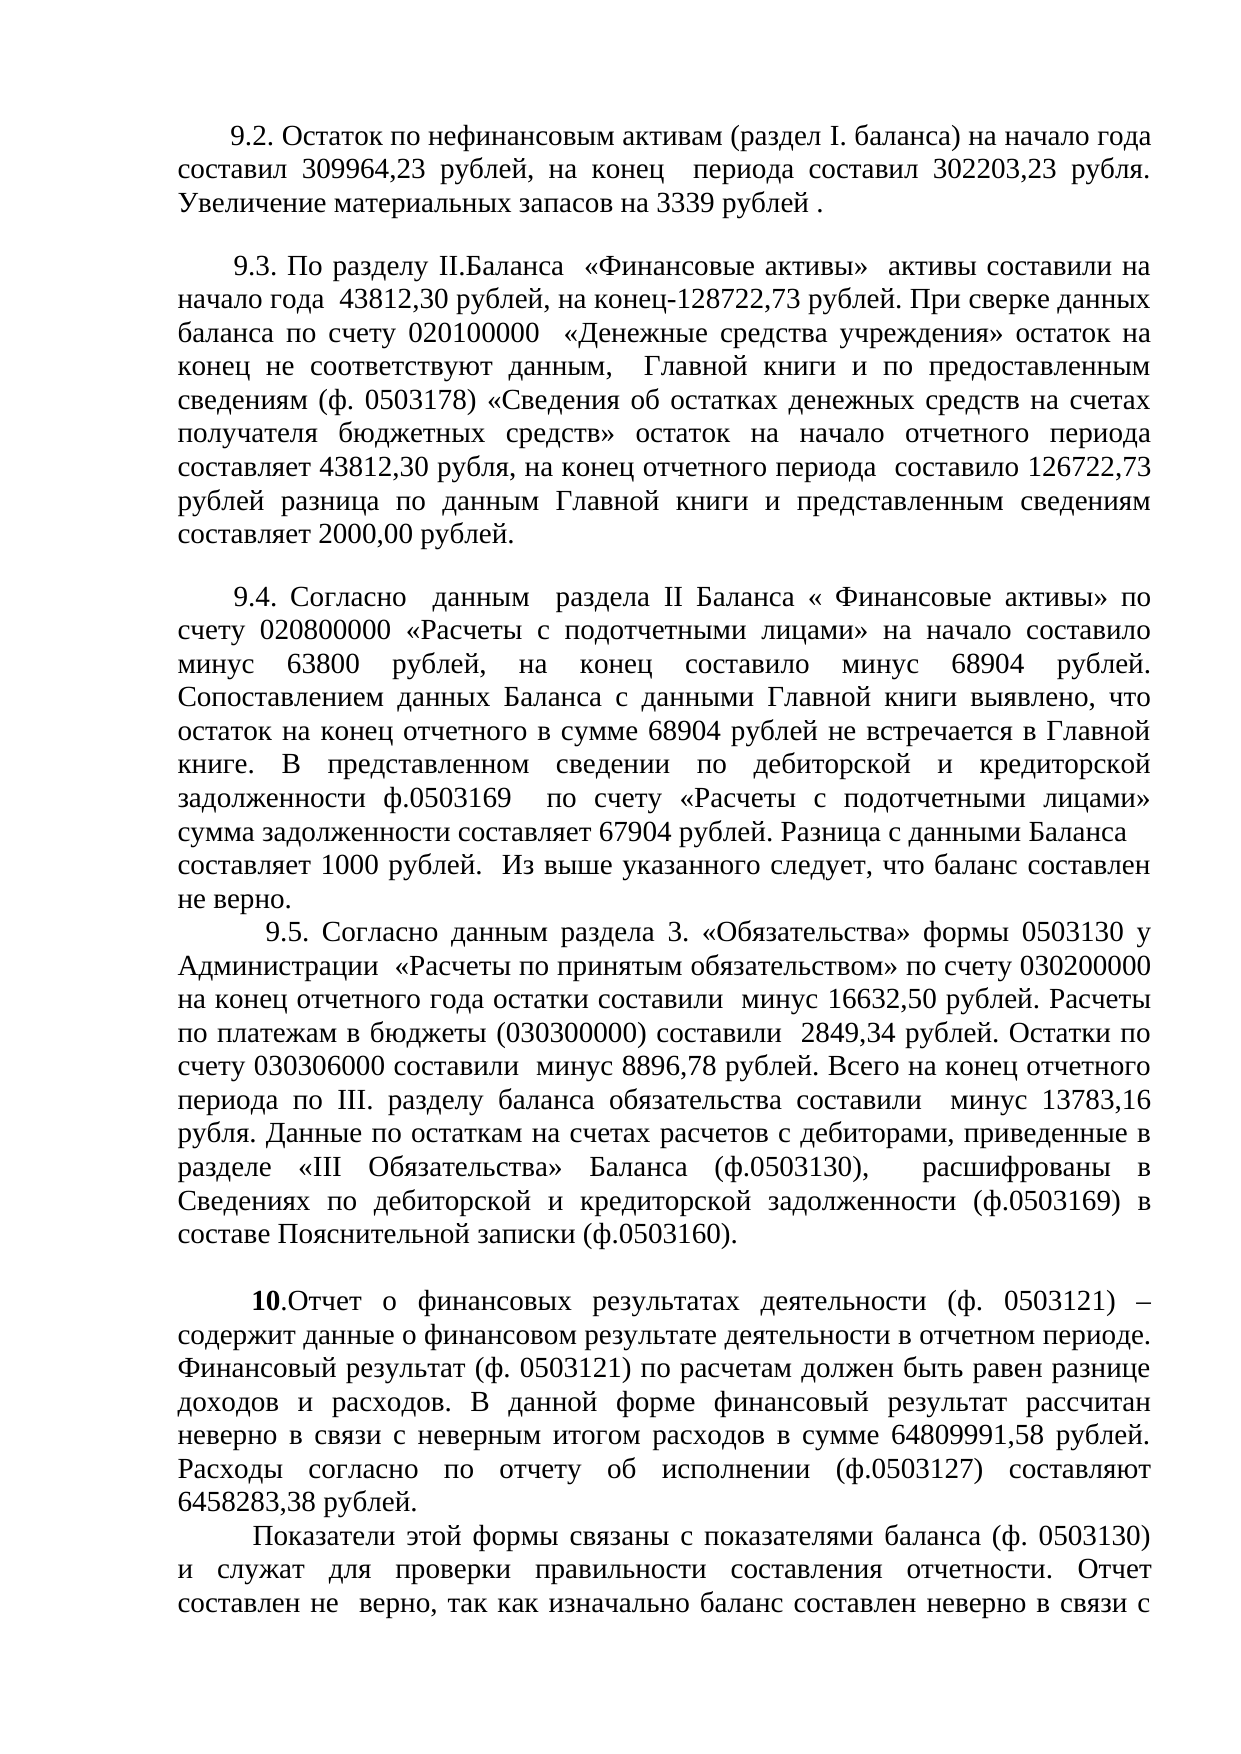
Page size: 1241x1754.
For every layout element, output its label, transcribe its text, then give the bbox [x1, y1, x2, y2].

text 9.2. Остаток по нефинансовым активам (раздел I. баланса) на начало года составил 309964,23 рублей, на конец периода составил 302203,23 рубля. Увеличение материальных запасов на 3339 рублей . [177, 118, 1152, 219]
text 10.Отчет о финансовых результатах деятельности (ф. 0503121) – содержит данные о финансовом результате деятельности в отчетном периоде. Финансовый результат (ф. 0503121) по расчетам должен быть равен разнице доходов и расходов. В данной форме финансовый результат рассчитан неверно в связи с неверным итогом расходов в сумме 64809991,58 рублей. Расходы согласно по отчету об исполнении (ф.0503127) составляют 6458283,38 рублей. [177, 1283, 1152, 1518]
text составляет 1000 рублей. Из выше указанного следует, что баланс составлен не верно. [177, 847, 1152, 914]
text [177, 1518, 1152, 1619]
text 9.3. По разделу II.Баланса «Финансовые активы» активы составили на начало года 43812,30 рублей, на конец-128722,73 рублей. При сверке данных баланса по счету 020100000 «Денежные средства учреждения» остаток на конец не соответствуют данным, Главной книги и по предоставленным сведениям (ф. 0503178) «Сведения об остатках денежных средств на счетах получателя бюджетных средств» остаток на начало отчетного периода составляет 43812,30 рубля, на конец отчетного периода составило 126722,73 рублей разница по данным Главной книги и представленным сведениям составляет 2000,00 рублей. [177, 248, 1152, 550]
text 9.5. Согласно данным раздела 3. «Обязательства» формы 0503130 у Администрации «Расчеты по принятым обязательством» по счету 030200000 на конец отчетного года остатки составили минус 16632,50 рублей. Расчеты по платежам в бюджеты (030300000) составили 2849,34 рублей. Остатки по счету 030306000 составили минус 8896,78 рублей. Всего на конец отчетного периода по III. разделу баланса обязательства составили минус 13783,16 рубля. Данные по остаткам на счетах расчетов с дебиторами, приведенные в разделе «III Обязательства» Баланса (ф.0503130), расшифрованы в Сведениях по дебиторской и кредиторской задолженности (ф.0503169) в составе Пояснительной записки (ф.0503160). [177, 914, 1152, 1250]
text 9.4. Согласно данным раздела II Баланса « Финансовые активы» по счету 020800000 «Расчеты с подотчетными лицами» на начало составило минус 63800 рублей, на конец составило минус 68904 рублей. Сопоставлением данных Баланса с данными Главной книги выявлено, что остаток на конец отчетного в сумме 68904 рублей не встречается в Главной книге. В представленном сведении по дебиторской и кредиторской задолженности ф.0503169 по счету «Расчеты с подотчетными лицами» сумма задолженности составляет 67904 рублей. Разница с данными Баланса [177, 579, 1152, 847]
